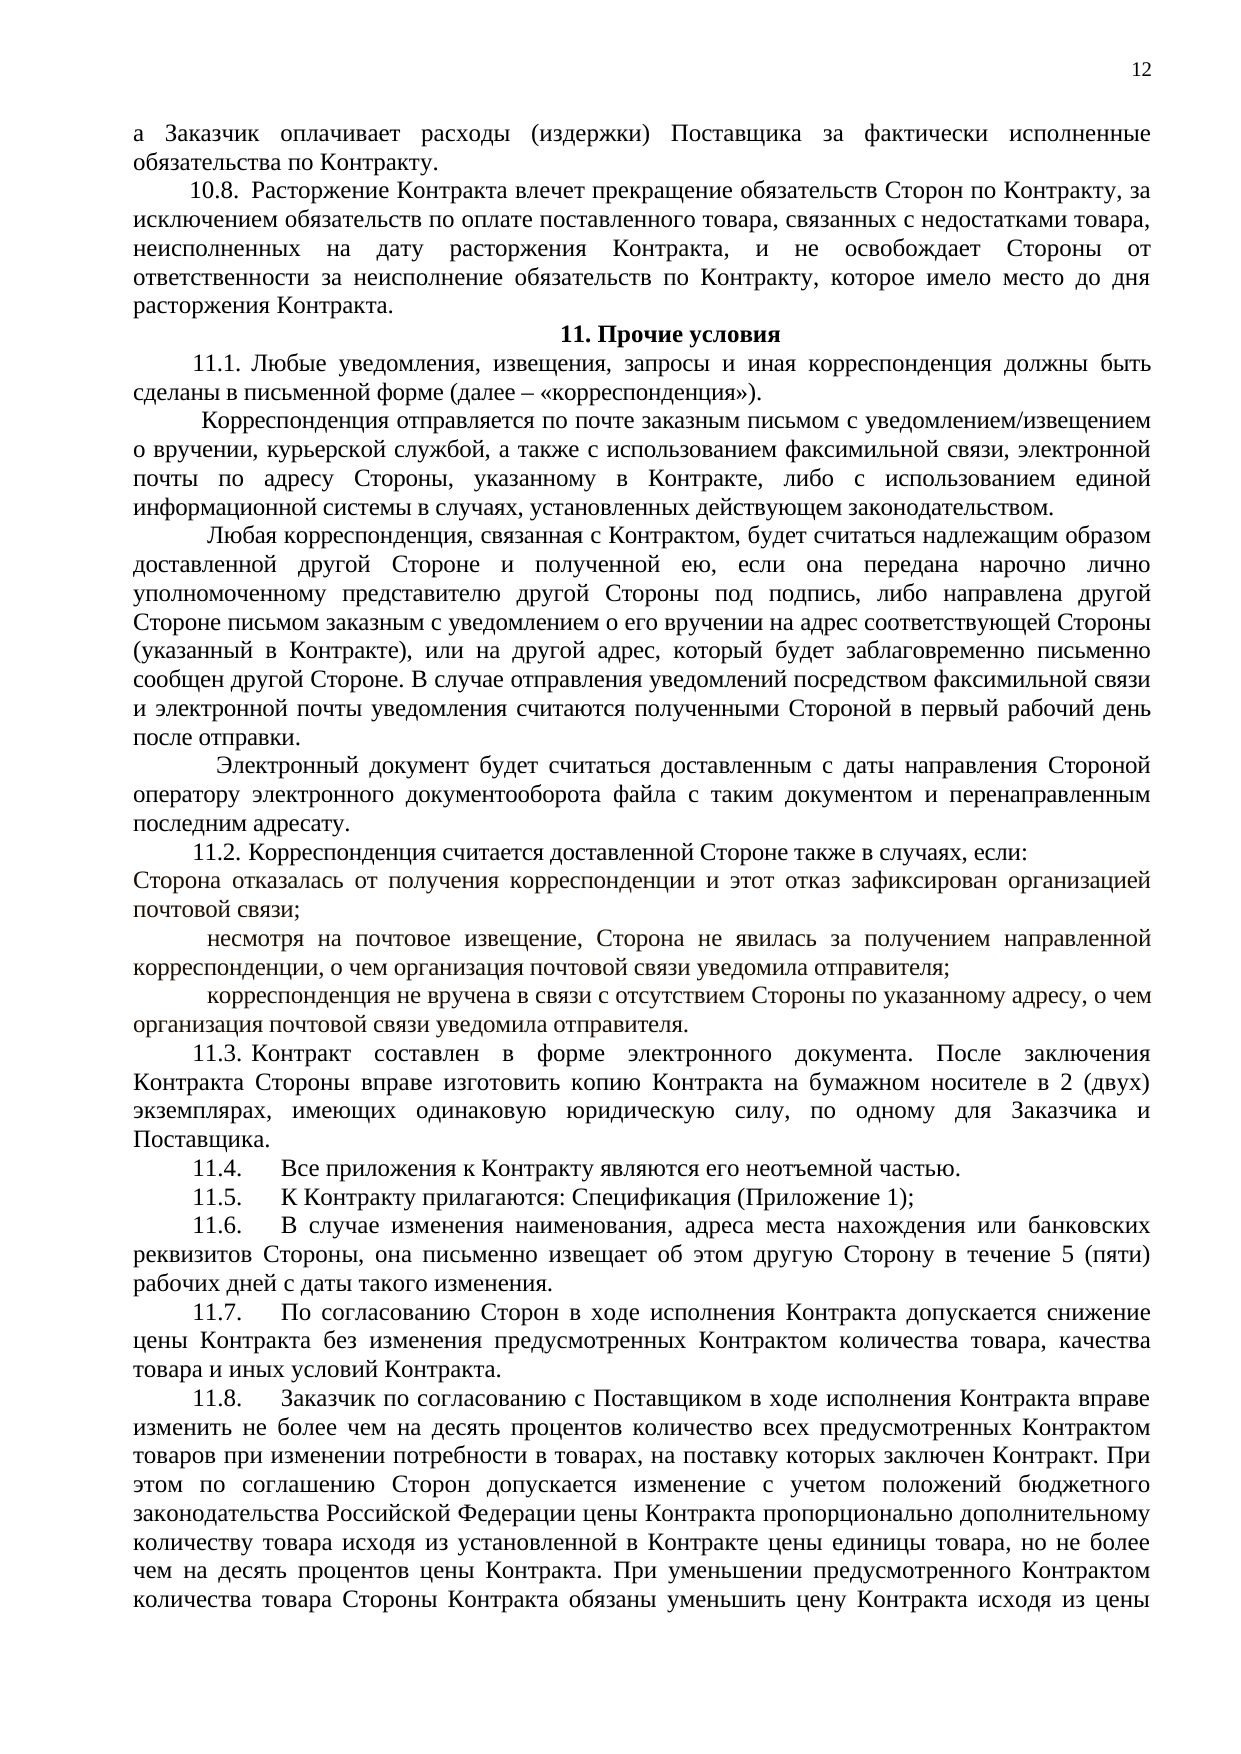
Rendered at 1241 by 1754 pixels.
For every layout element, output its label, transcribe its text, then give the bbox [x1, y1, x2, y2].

list По согласованию Сторон в ходе исполнения Контракта допускается снижение цены Контракта без изменения предусмотренных Контрактом количества товара, качества товара и иных условий Контракта. [133, 1297, 1152, 1383]
list В случае изменения наименования, адреса места нахождения или банковских реквизитов Стороны, она письменно извещает об этом другую Сторону в течение 5 (пяти) рабочих дней с даты такого изменения. [133, 1211, 1152, 1297]
list Любые уведомления, извещения, запросы и иная корреспонденция должны быть сделаны в письменной форме (далее – «корреспонденция»). [133, 348, 1152, 406]
text несмотря на почтовое извещение, Сторона не явилась за получением направленной корреспонденции, о чем организация почтовой связи уведомила отправителя; [133, 923, 1152, 981]
text корреспонденция не вручена в связи с отсутствием Стороны по указанному адресу, о чем организация почтовой связи уведомила отправителя. [133, 981, 1152, 1038]
list Все приложения к Контракту являются его неотъемной частью. [133, 1153, 1152, 1182]
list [133, 1383, 1152, 1613]
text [133, 118, 1152, 176]
text 10.8. Расторжение Контракта влечет прекращение обязательств Сторон по Контракту, за исключением обязательств по оплате поставленного товара, связанных с недостатками товара, неисполненных на дату расторжения Контракта, и не освобождает Стороны от ответственности за неисполнение обязательств по Контракту, которое имело место до дня расторжения Контракта. [133, 176, 1152, 319]
list Контракт составлен в форме электронного документа. После заключения Контракта Стороны вправе изготовить копию Контракта на бумажном носителе в 2 (двух) экземплярах, имеющих одинаковую юридическую силу, по одному для Заказчика и Поставщика. [133, 1038, 1152, 1153]
list Электронный документ будет считаться доставленным с даты направления Стороной оператору электронного документооборота файла с таким документом и перенаправленным последним адресату. [133, 751, 1152, 837]
list Корреспонденция отправляется по почте заказным письмом с уведомлением/извещением о вручении, курьерской службой, а также с использованием факсимильной связи, электронной почты по адресу Стороны, указанному в Контракте, либо с использованием единой информационной системы в случаях, установленных действующем законодательством. [133, 406, 1152, 521]
list Любая корреспонденция, связанная с Контрактом, будет считаться надлежащим образом доставленной другой Стороне и полученной ею, если она передана нарочно лично уполномоченному представителю другой Стороны под подпись, либо направлена другой Стороне письмом заказным с уведомлением о его вручении на адрес соответствующей Стороны (указанный в Контракте), или на другой адрес, который будет заблаговременно письменно сообщен другой Стороне. В случае отправления уведомлений посредством факсимильной связи и электронной почты уведомления считаются полученными Стороной в первый рабочий день после отправки. [133, 521, 1152, 751]
text 11. Прочие условия [133, 319, 1152, 348]
text Сторона отказалась от получения корреспонденции и этот отказ зафиксирован организацией почтовой связи; [133, 866, 1152, 923]
list Корреспонденция считается доставленной Стороне также в случаях, если: [192, 837, 1152, 866]
list К Контракту прилагаются: Спецификация (Приложение 1); [133, 1182, 1152, 1211]
